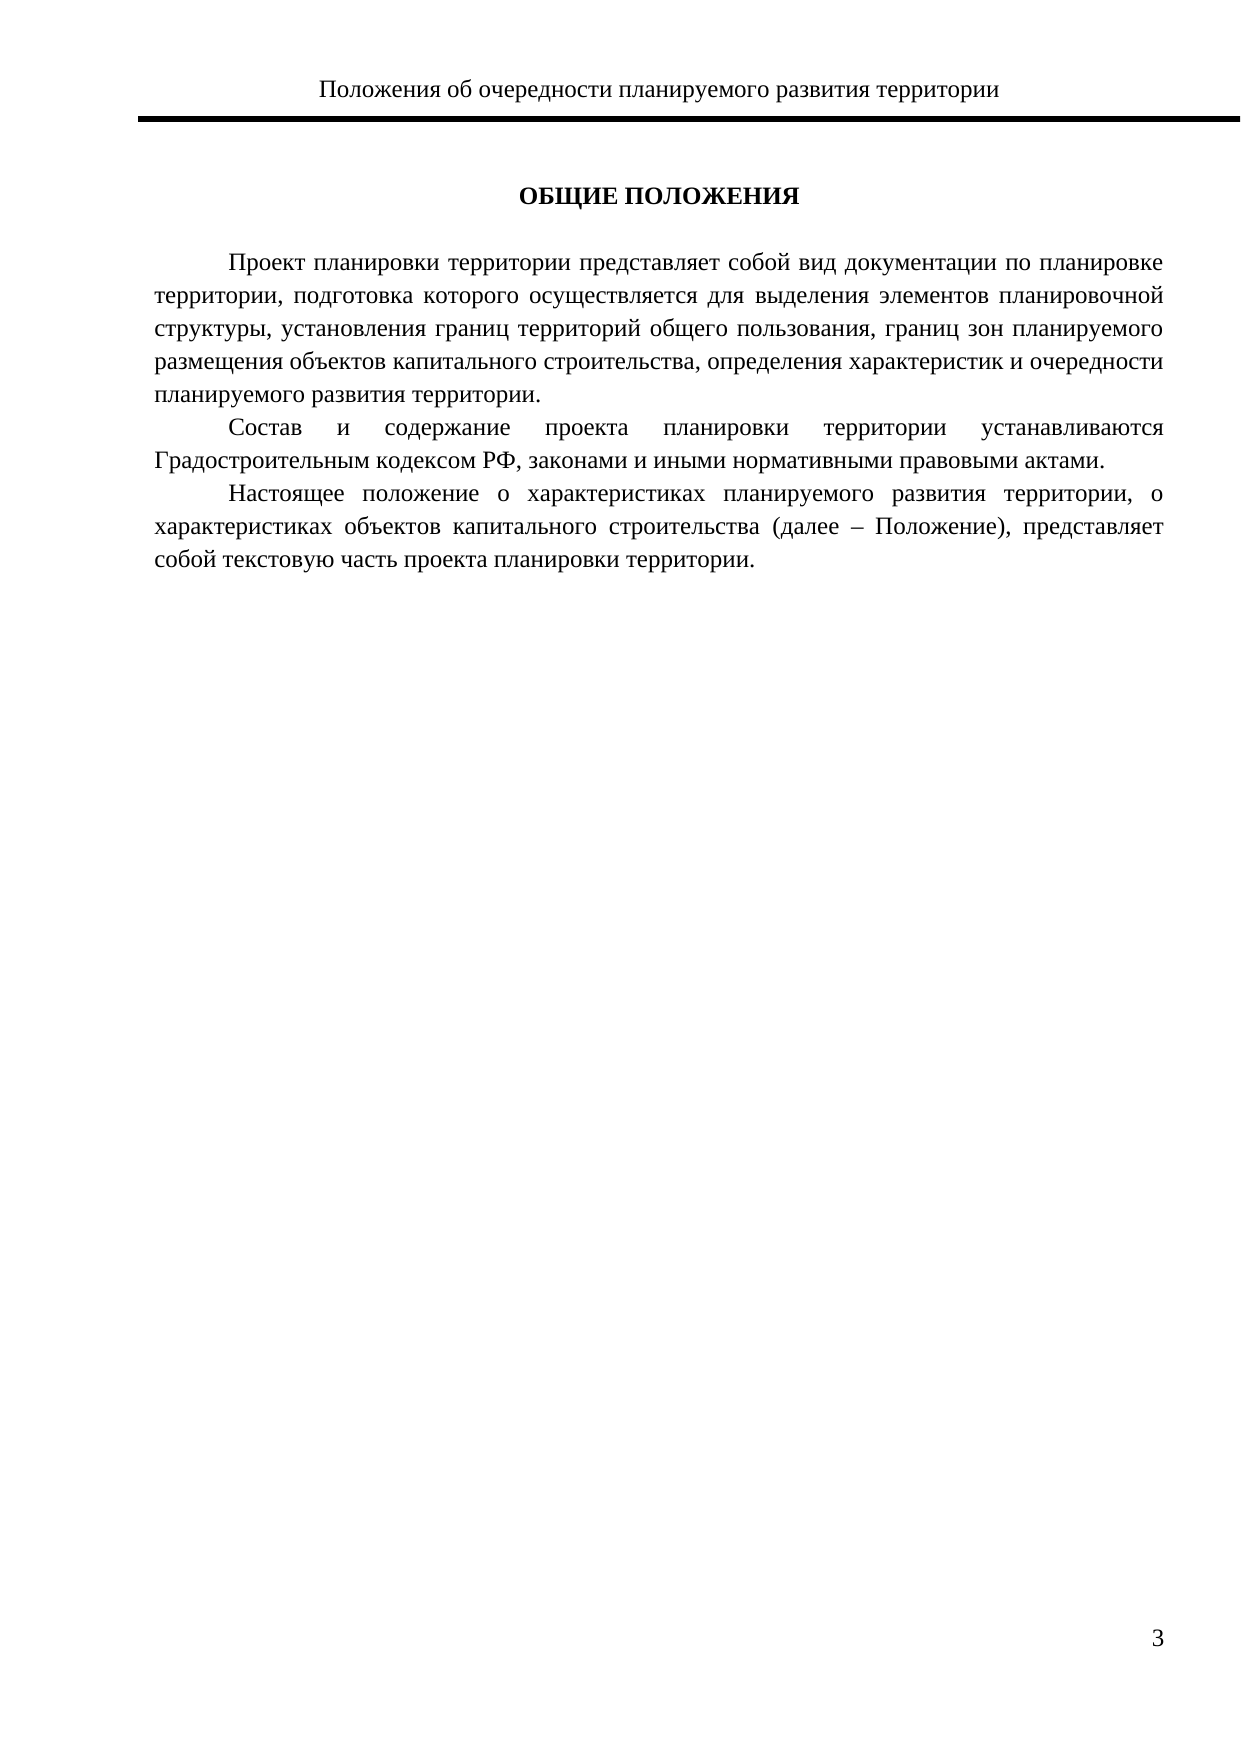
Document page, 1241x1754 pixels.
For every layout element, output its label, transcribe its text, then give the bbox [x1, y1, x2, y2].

text Настоящее положение о характеристиках планируемого развития территории, о характеристиках объектов капитального строительства (далее – Положение), представляет собой текстовую часть проекта планировки территории. [154, 478, 1164, 573]
subtitle ОБЩИЕ ПОЛОЖЕНИЯ [154, 181, 1164, 210]
text Проект планировки территории представляет собой вид документации по планировке территории, подготовка которого осуществляется для выделения элементов планировочной структуры, установления границ территорий общего пользования, границ зон планируемого размещения объектов капитального строительства, определения характеристик и очередности планируемого развития территории. [154, 247, 1164, 408]
text Состав и содержание проекта планировки территории устанавливаются Градостроительным кодексом РФ, законами и иными нормативными правовыми актами. [154, 412, 1164, 474]
